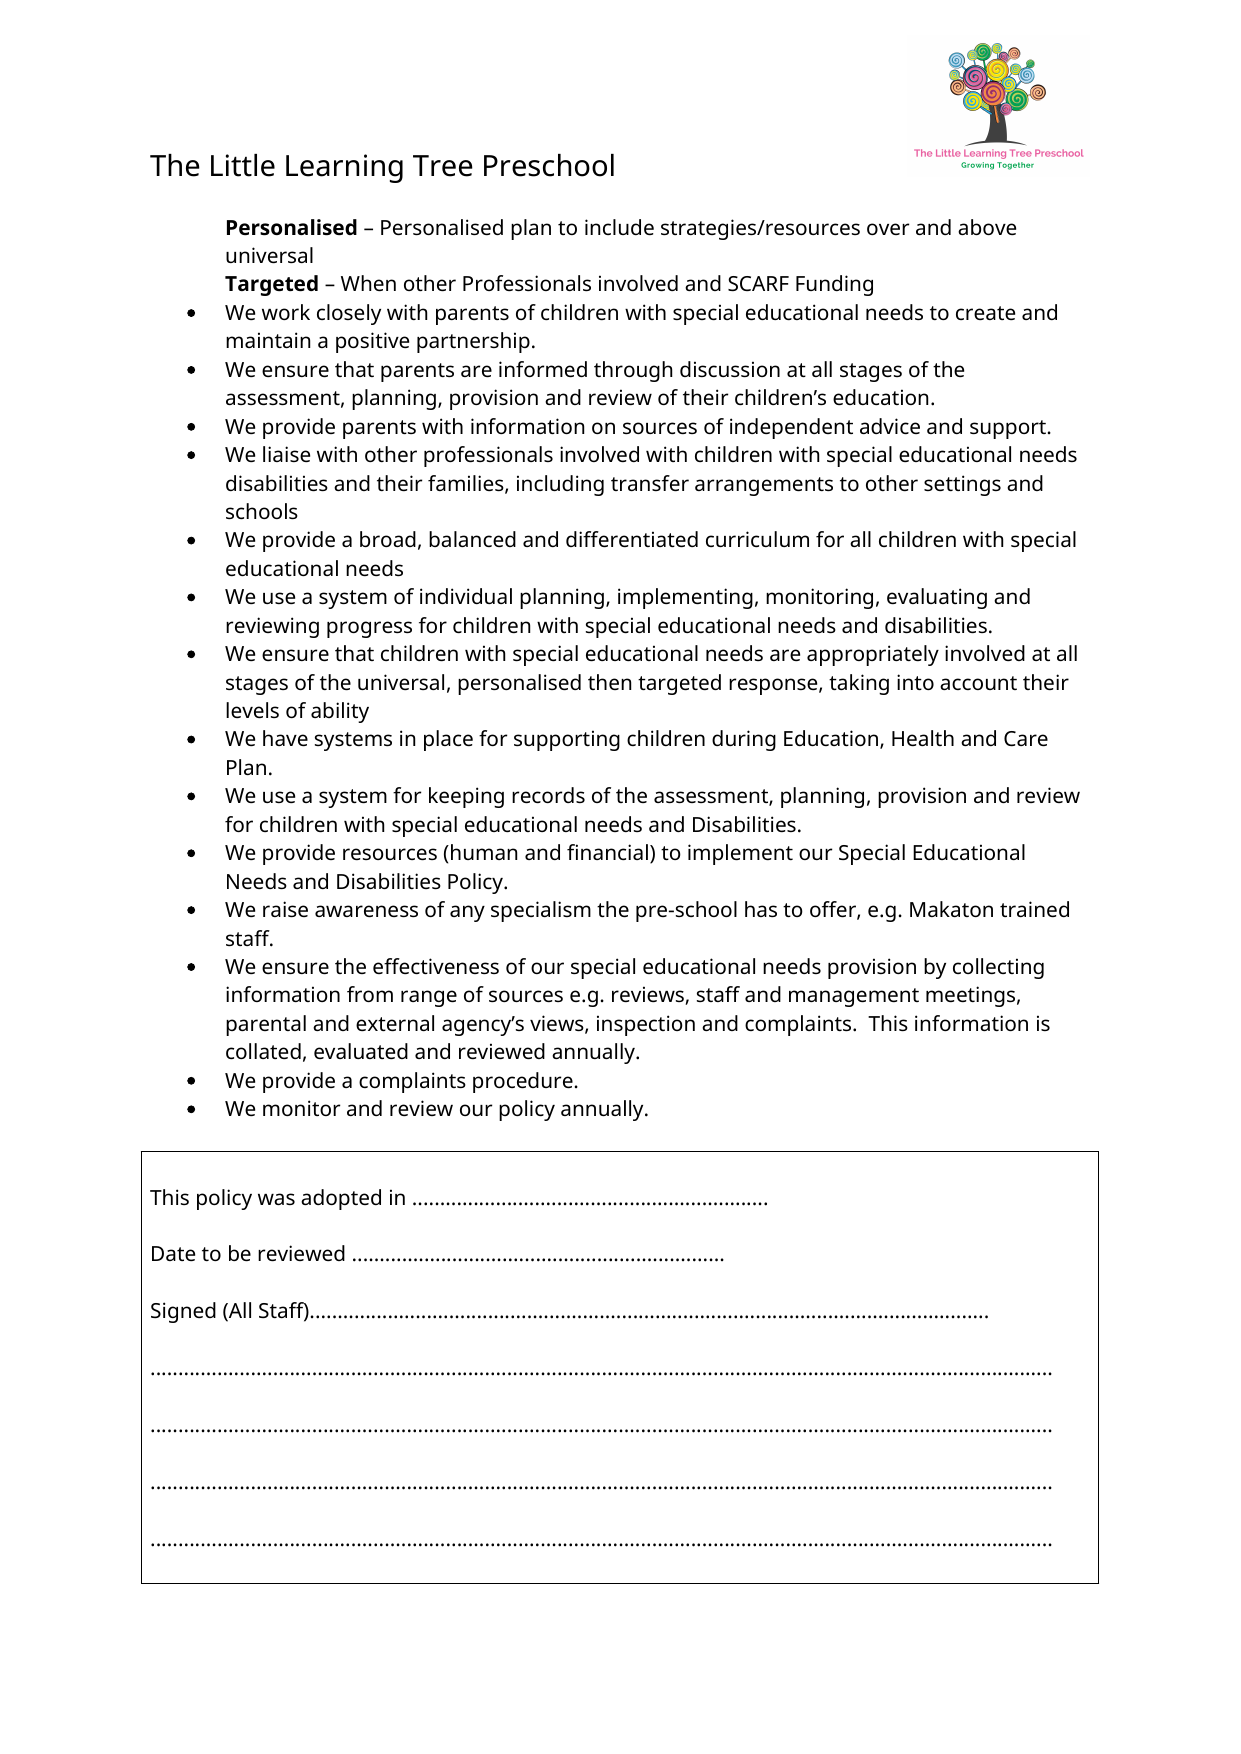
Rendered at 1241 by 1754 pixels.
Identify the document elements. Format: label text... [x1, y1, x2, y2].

text Signed (All Staff).......................................................................................................................... [150, 1296, 1090, 1325]
list We provide a complaints procedure. [187, 1066, 1090, 1094]
picture [906, 35, 1091, 177]
list We monitor and review our policy annually. [187, 1094, 1090, 1123]
list We ensure the effectiveness of our special educational needs provision by collecting information from range of sources e.g. reviews, staff and management meetings, parental and external agency’s views, inspection and complaints. This information is collated, evaluated and reviewed annually. [187, 952, 1090, 1066]
list We raise awareness of any specialism the pre-school has to offer, e.g. Makaton trained staff. [187, 895, 1090, 952]
list Personalised – Personalised plan to include strategies/resources over and above universal [225, 213, 1090, 269]
list We provide parents with information on sources of independent advice and support. [187, 412, 1090, 440]
list We use a system of individual planning, implementing, monitoring, evaluating and reviewing progress for children with special educational needs and disabilities. [187, 582, 1090, 639]
list We use a system for keeping records of the assessment, planning, provision and review for children with special educational needs and Disabilities. [187, 781, 1090, 838]
list We provide a broad, balanced and differentiated curriculum for all children with special educational needs [187, 526, 1090, 582]
text Date to be reviewed ................................................................... [150, 1239, 1090, 1268]
text This policy was adopted in ................................................................ [150, 1183, 1090, 1211]
list We work closely with parents of children with special educational needs to create and maintain a positive partnership. [187, 298, 1090, 355]
list We liaise with other professionals involved with children with special educational needs disabilities and their families, including transfer arrangements to other settings and schools [187, 440, 1090, 526]
list We ensure that children with special educational needs are appropriately involved at all stages of the universal, personalised then targeted response, taking into account their levels of ability [187, 639, 1090, 724]
list Targeted – When other Professionals involved and SCARF Funding [225, 269, 1090, 298]
list We provide resources (human and financial) to implement our Special Educational Needs and Disabilities Policy. [187, 838, 1090, 895]
list We have systems in place for supporting children during Education, Health and Care Plan. [187, 724, 1090, 781]
list We ensure that parents are informed through discussion at all stages of the assessment, planning, provision and review of their children’s education. [187, 355, 1090, 412]
